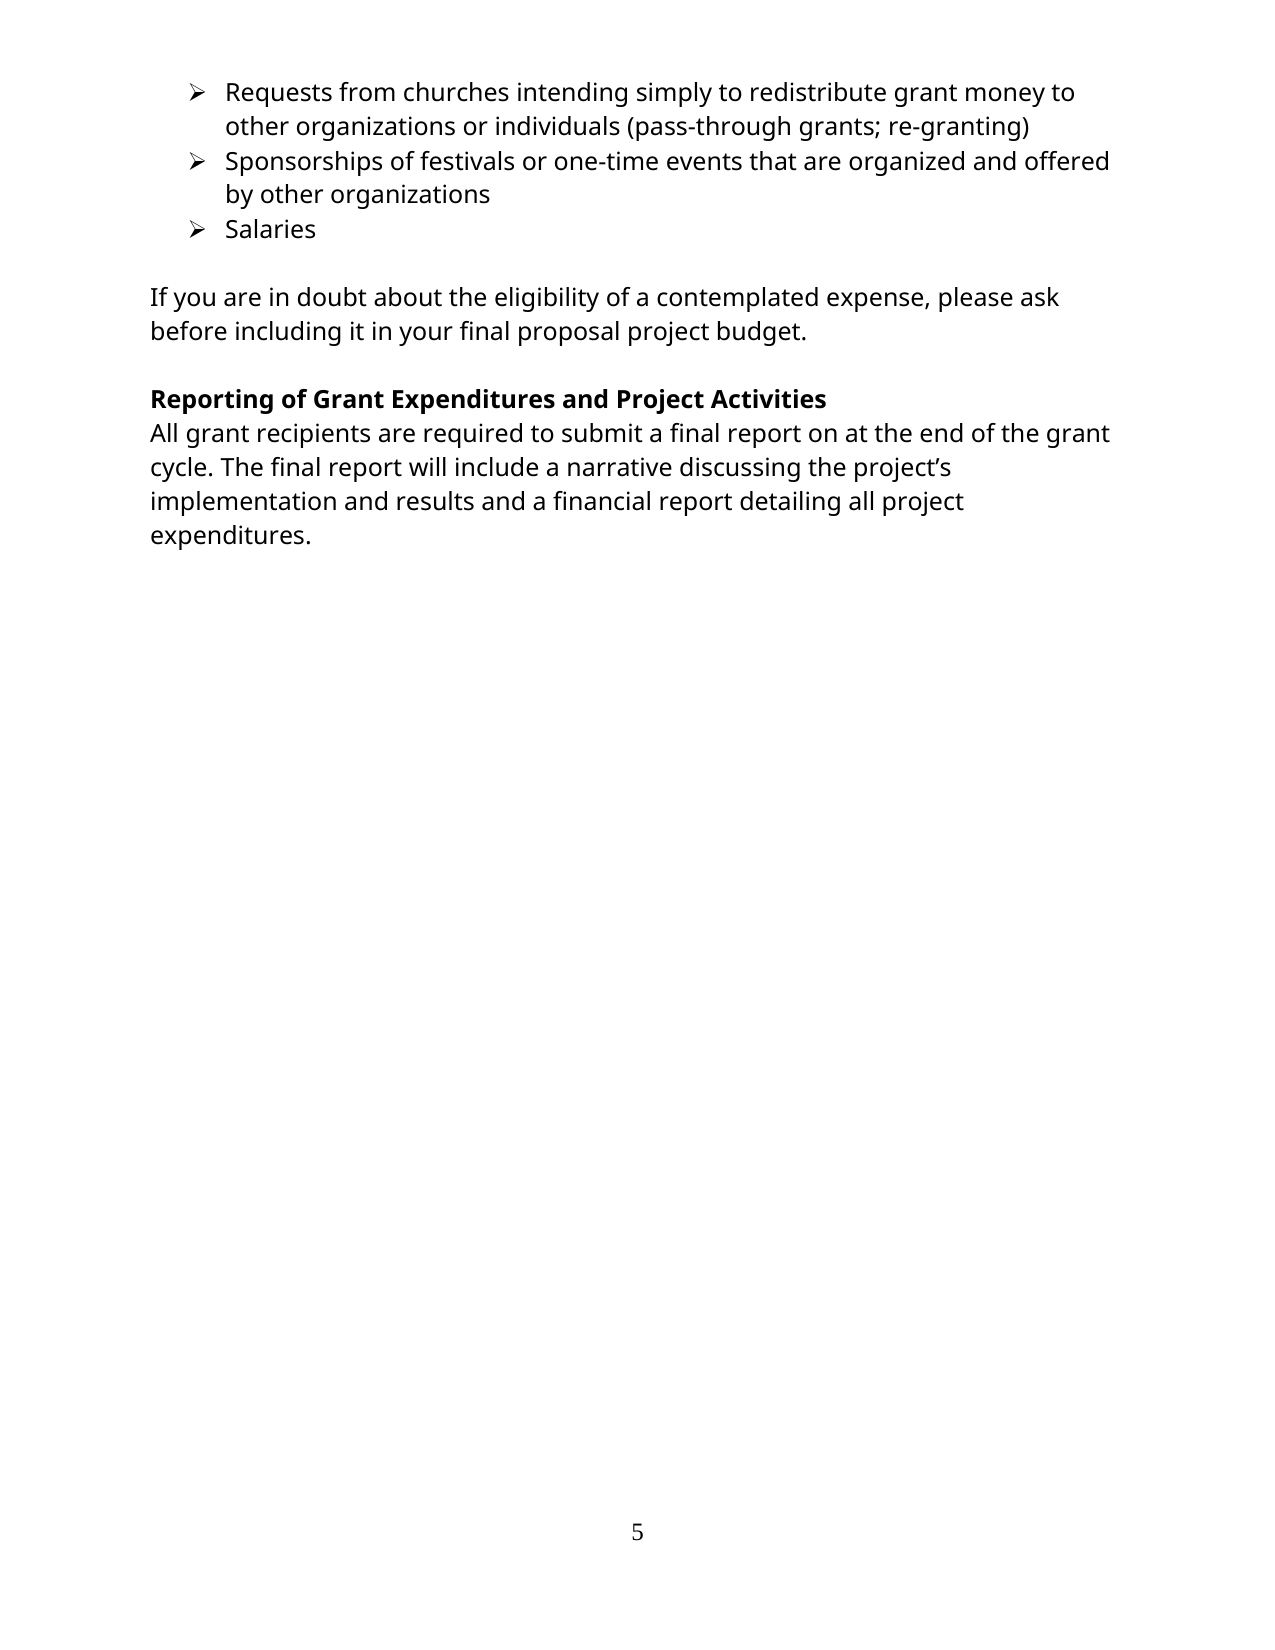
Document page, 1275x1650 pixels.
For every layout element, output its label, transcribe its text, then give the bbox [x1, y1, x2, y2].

text All grant recipients are required to submit a final report on at the end of the grant cycle. The final report will include a narrative discussing the project’s implementation and results and a financial report detailing all project expenditures. [150, 416, 1125, 552]
list Salaries [187, 211, 1125, 245]
text Reporting of Grant Expenditures and Project Activities [150, 382, 1125, 416]
list Sponsorships of festivals or one-time events that are organized and offered by other organizations [187, 143, 1125, 211]
list Requests from churches intending simply to redistribute grant money to other organizations or individuals (pass-through grants; re-granting) [187, 75, 1125, 143]
text If you are in doubt about the eligibility of a contemplated expense, please ask before including it in your final proposal project budget. [150, 279, 1125, 347]
